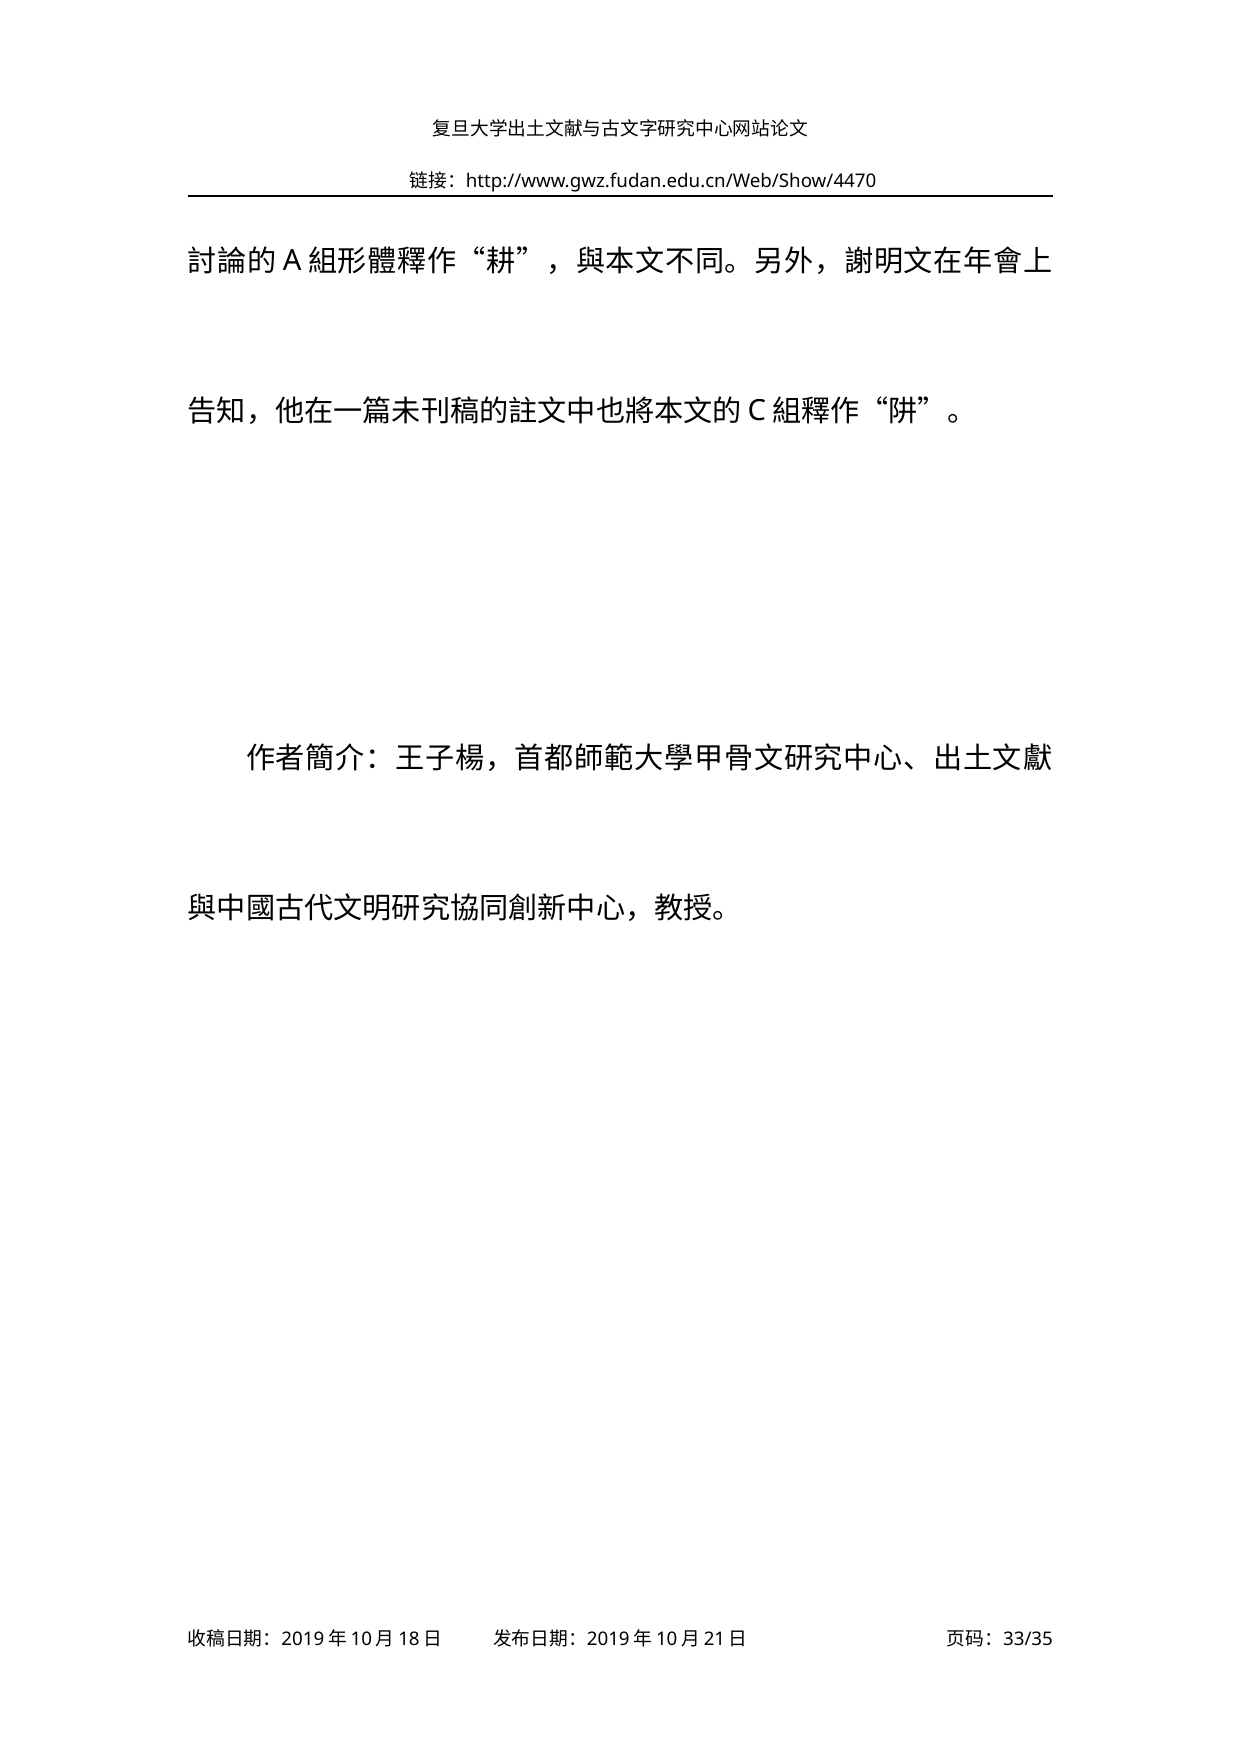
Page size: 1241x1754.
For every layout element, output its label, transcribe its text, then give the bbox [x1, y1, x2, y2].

text 作者簡介：王子楊，首都師範大學甲骨文研究中心、出土文獻與中國古代文明研究協同創新中心，教授。 [187, 718, 1053, 943]
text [187, 222, 1053, 447]
